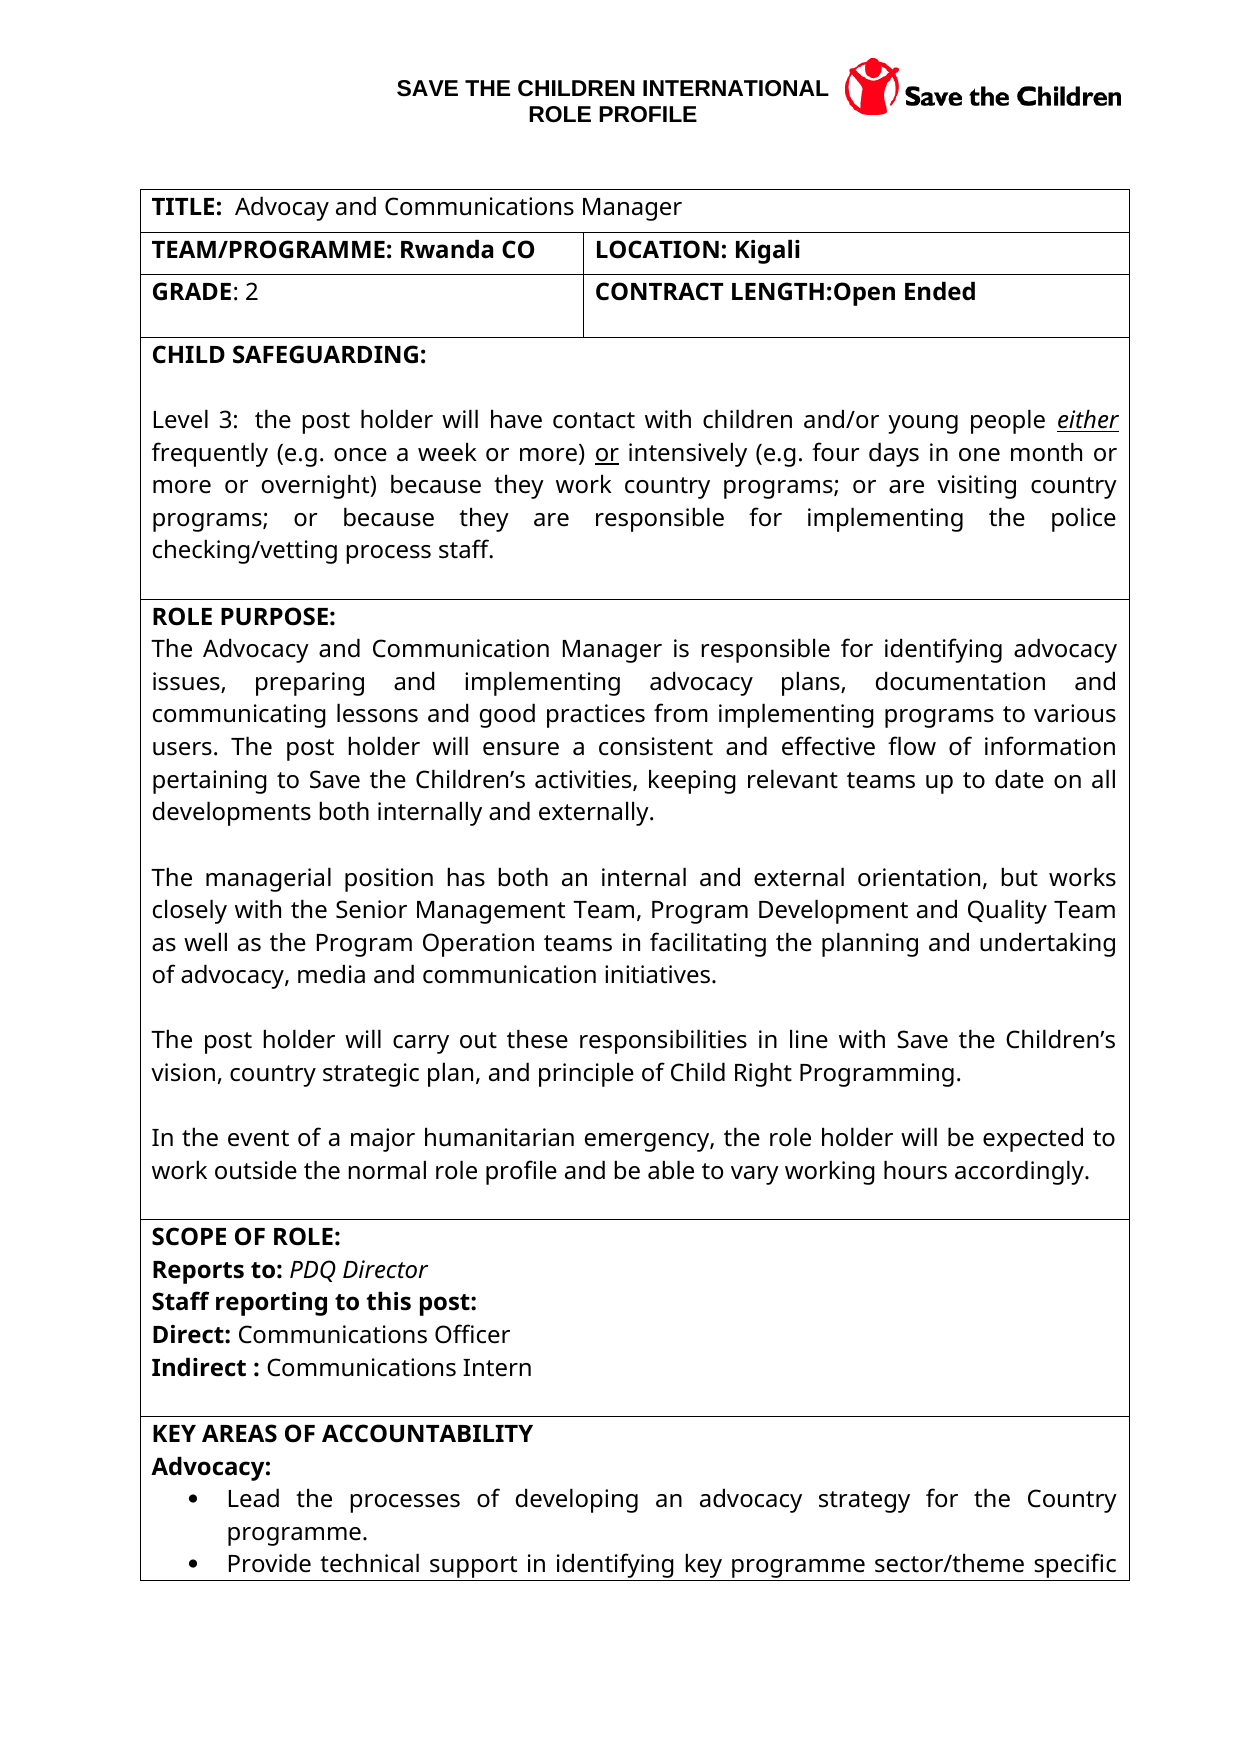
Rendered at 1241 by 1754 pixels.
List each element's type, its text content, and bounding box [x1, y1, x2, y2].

table_cell ROLE PURPOSE: The Advocacy and Communication Manager is responsible for identifying advocacy issues, preparing and implementing advocacy plans, documentation and communicating lessons and good practices from implementing programs to various users. The post holder will ensure a consistent and effective flow of information pertaining to Save the Children’s activities, keeping relevant teams up to date on all developments both internally and externally. The managerial position has both an internal and external orientation, but works closely with the Senior Management Team, Program Development and Quality Team as well as the Program Operation teams in facilitating the planning and undertaking of advocacy, media and communication initiatives. The post holder will carry out these responsibilities in line with Save the Children’s vision, country strategic plan, and principle of Child Right Programming. In the event of a major humanitarian emergency, the role holder will be expected to work outside the normal role profile and be able to vary working hours accordingly. [141, 600, 1129, 1219]
table_header TITLE: Advocay and Communications Manager [141, 190, 1129, 232]
table_cell LOCATION: Kigali [584, 233, 1129, 274]
picture [845, 58, 1121, 115]
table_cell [141, 1417, 1129, 1580]
table_cell CHILD SAFEGUARDING: Level 3: the post holder will have contact with children and/or young people either frequently (e.g. once a week or more) or intensively (e.g. four days in one month or more or overnight) because they work country programs; or are visiting country programs; or because they are responsible for implementing the police checking/vetting process staff. [141, 338, 1129, 598]
table_cell CONTRACT LENGTH:Open Ended [584, 275, 1129, 337]
table_cell TEAM/PROGRAMME: Rwanda CO [141, 233, 583, 274]
table_cell SCOPE OF ROLE: Reports to: PDQ Director Staff reporting to this post: Direct: Communications Officer Indirect : Communications Intern [141, 1220, 1129, 1416]
table_cell GRADE: 2 [141, 275, 583, 337]
